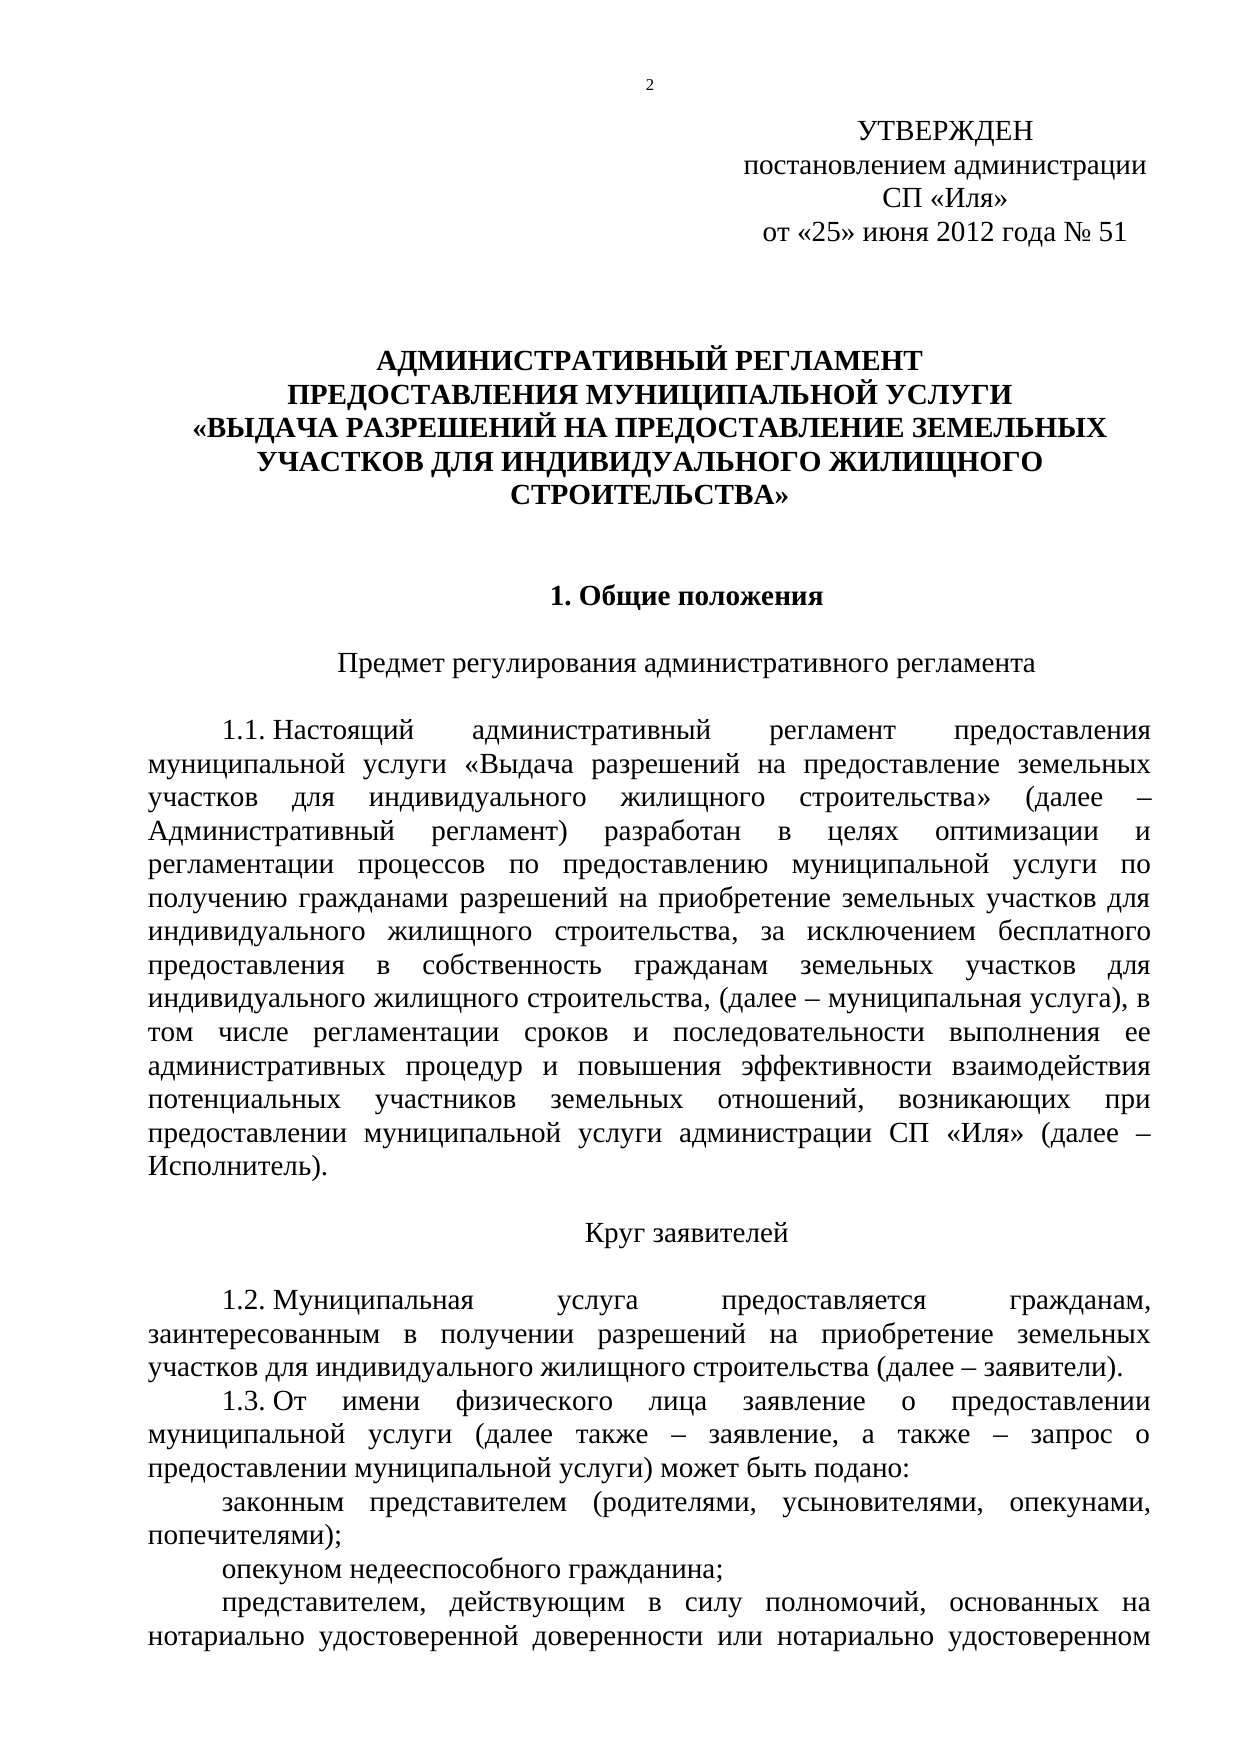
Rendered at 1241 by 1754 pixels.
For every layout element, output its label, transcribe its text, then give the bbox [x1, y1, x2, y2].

text от «25» июня 2012 года № 51 [738, 214, 1152, 247]
text 1.2. Муниципальная услуга предоставляется гражданам, заинтересованным в получении разрешений на приобретение земельных участков для индивидуального жилищного строительства (далее – заявители). [148, 1282, 1152, 1383]
text Предмет регулирования административного регламента [148, 645, 1152, 679]
text опекуном недееспособного гражданина; [148, 1551, 1152, 1584]
text АДМИНИСТРАТИВНЫЙ РЕГЛАМЕНТ [148, 343, 1152, 377]
text 1.3. От имени физического лица заявление о предоставлении муниципальной услуги (далее также – заявление, а также – запрос о предоставлении муниципальной услуги) может быть подано: [148, 1383, 1152, 1484]
subtitle 1. Общие положения [148, 578, 1152, 612]
text 1.1. Настоящий административный регламент предоставления муниципальной услуги «Выдача разрешений на предоставление земельных участков для индивидуального жилищного строительства» (далее – Административный регламент) разработан в целях оптимизации и регламентации процессов по предоставлению муниципальной услуги по получению гражданами разрешений на приобретение земельных участков для индивидуального жилищного строительства, за исключением бесплатного предоставления в собственность гражданам земельных участков для индивидуального жилищного строительства, (далее – муниципальная услуга), в том числе регламентации сроков и последовательности выполнения ее административных процедур и повышения эффективности взаимодействия потенциальных участников земельных отношений, возникающих при предоставлении муниципальной услуги администрации СП «Иля» (далее – Исполнитель). [148, 712, 1152, 1182]
text Круг заявителей [148, 1215, 1152, 1249]
text законным представителем (родителями, усыновителями, опекунами, попечителями); [148, 1484, 1152, 1551]
text «ВЫДАЧА РАЗРЕШЕНИЙ НА ПРЕДОСТАВЛЕНИЕ ЗЕМЕЛЬНЫХ УЧАСТКОВ ДЛЯ ИНДИВИДУАЛЬНОГО ЖИЛИЩНОГО СТРОИТЕЛЬСТВА» [148, 410, 1152, 511]
text УТВЕРЖДЕН [738, 113, 1152, 147]
text постановлением администрации СП «Иля» [738, 147, 1152, 214]
text ПРЕДОСТАВЛЕНИЯ МУНИЦИПАЛЬНОЙ УСЛУГИ [148, 377, 1152, 410]
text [148, 1584, 1152, 1651]
